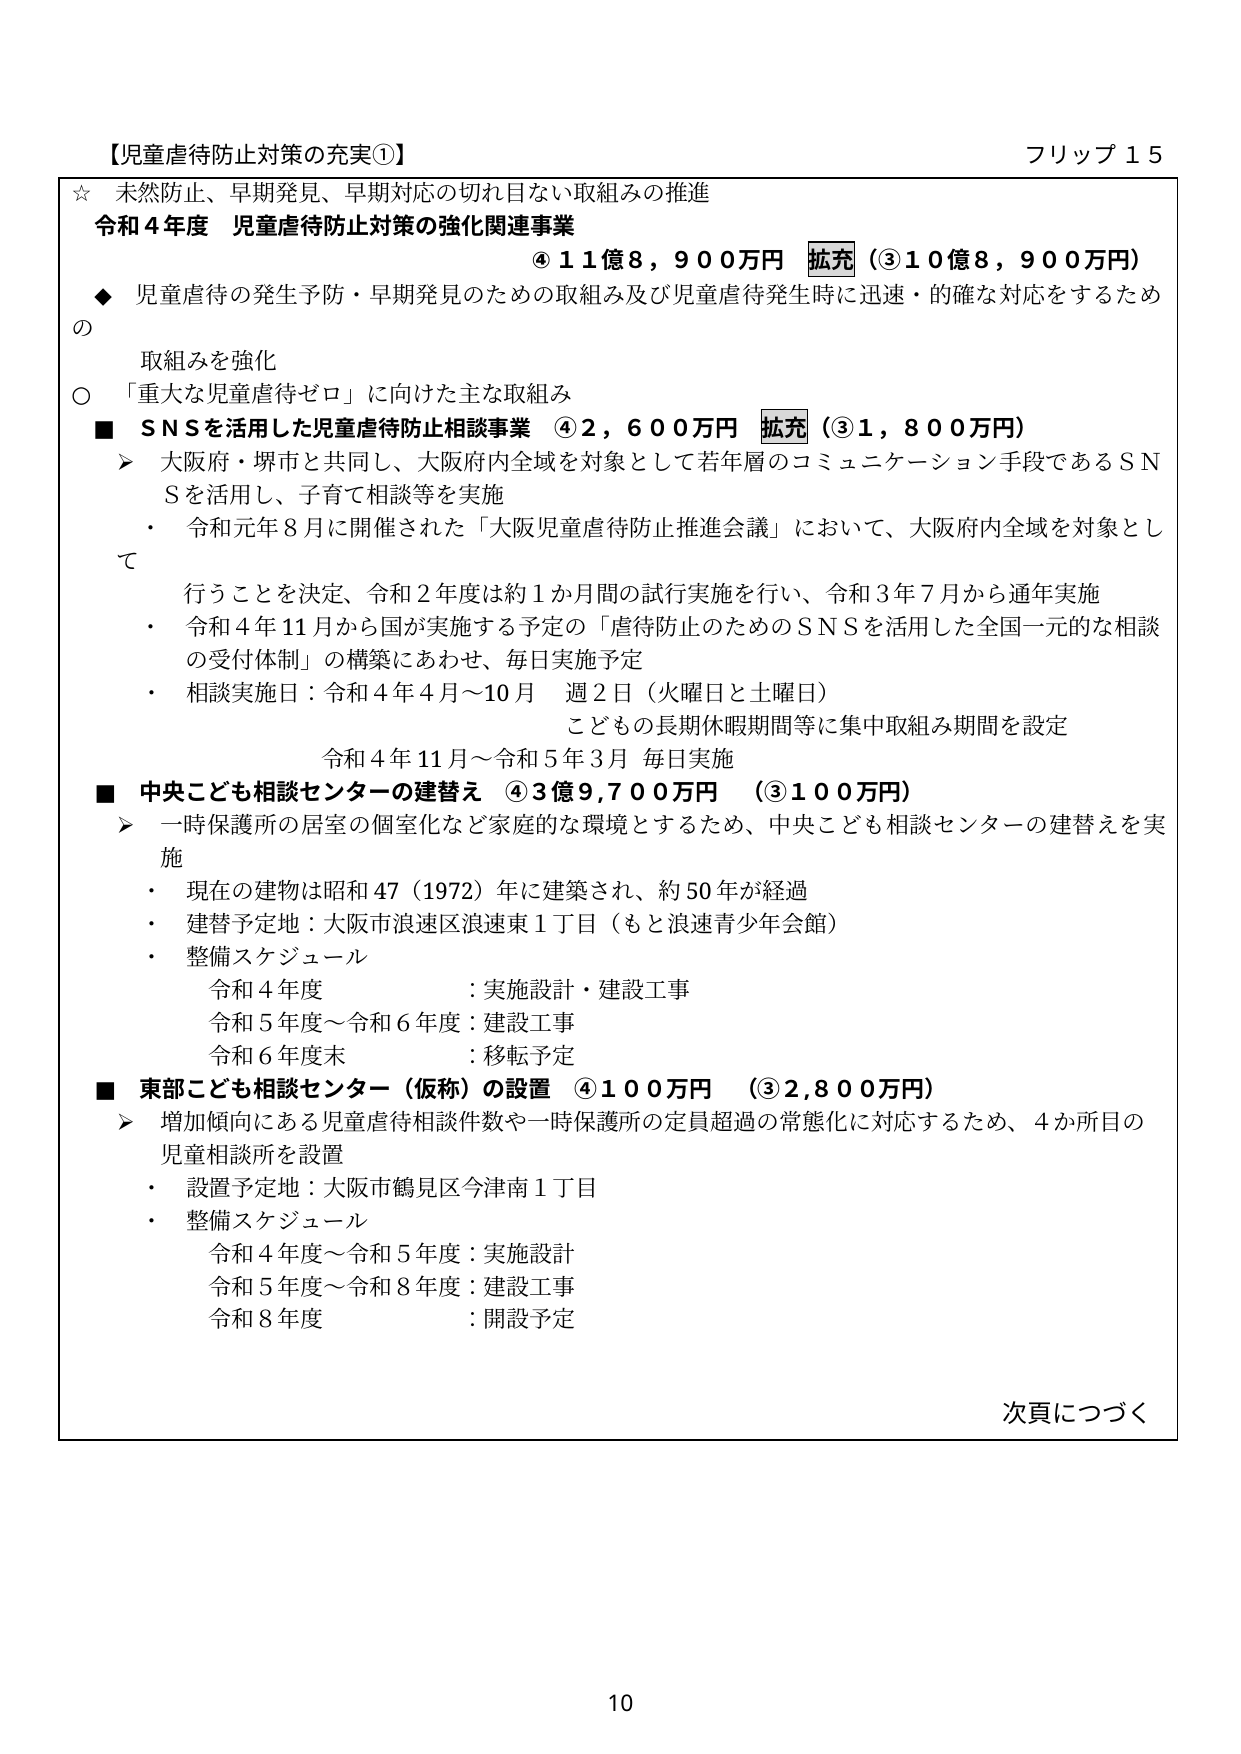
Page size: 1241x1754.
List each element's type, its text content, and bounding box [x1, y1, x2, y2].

table_header フリップ １５ [792, 135, 1178, 172]
table_header 【児童虐待防止対策の充実①】 [86, 135, 791, 172]
